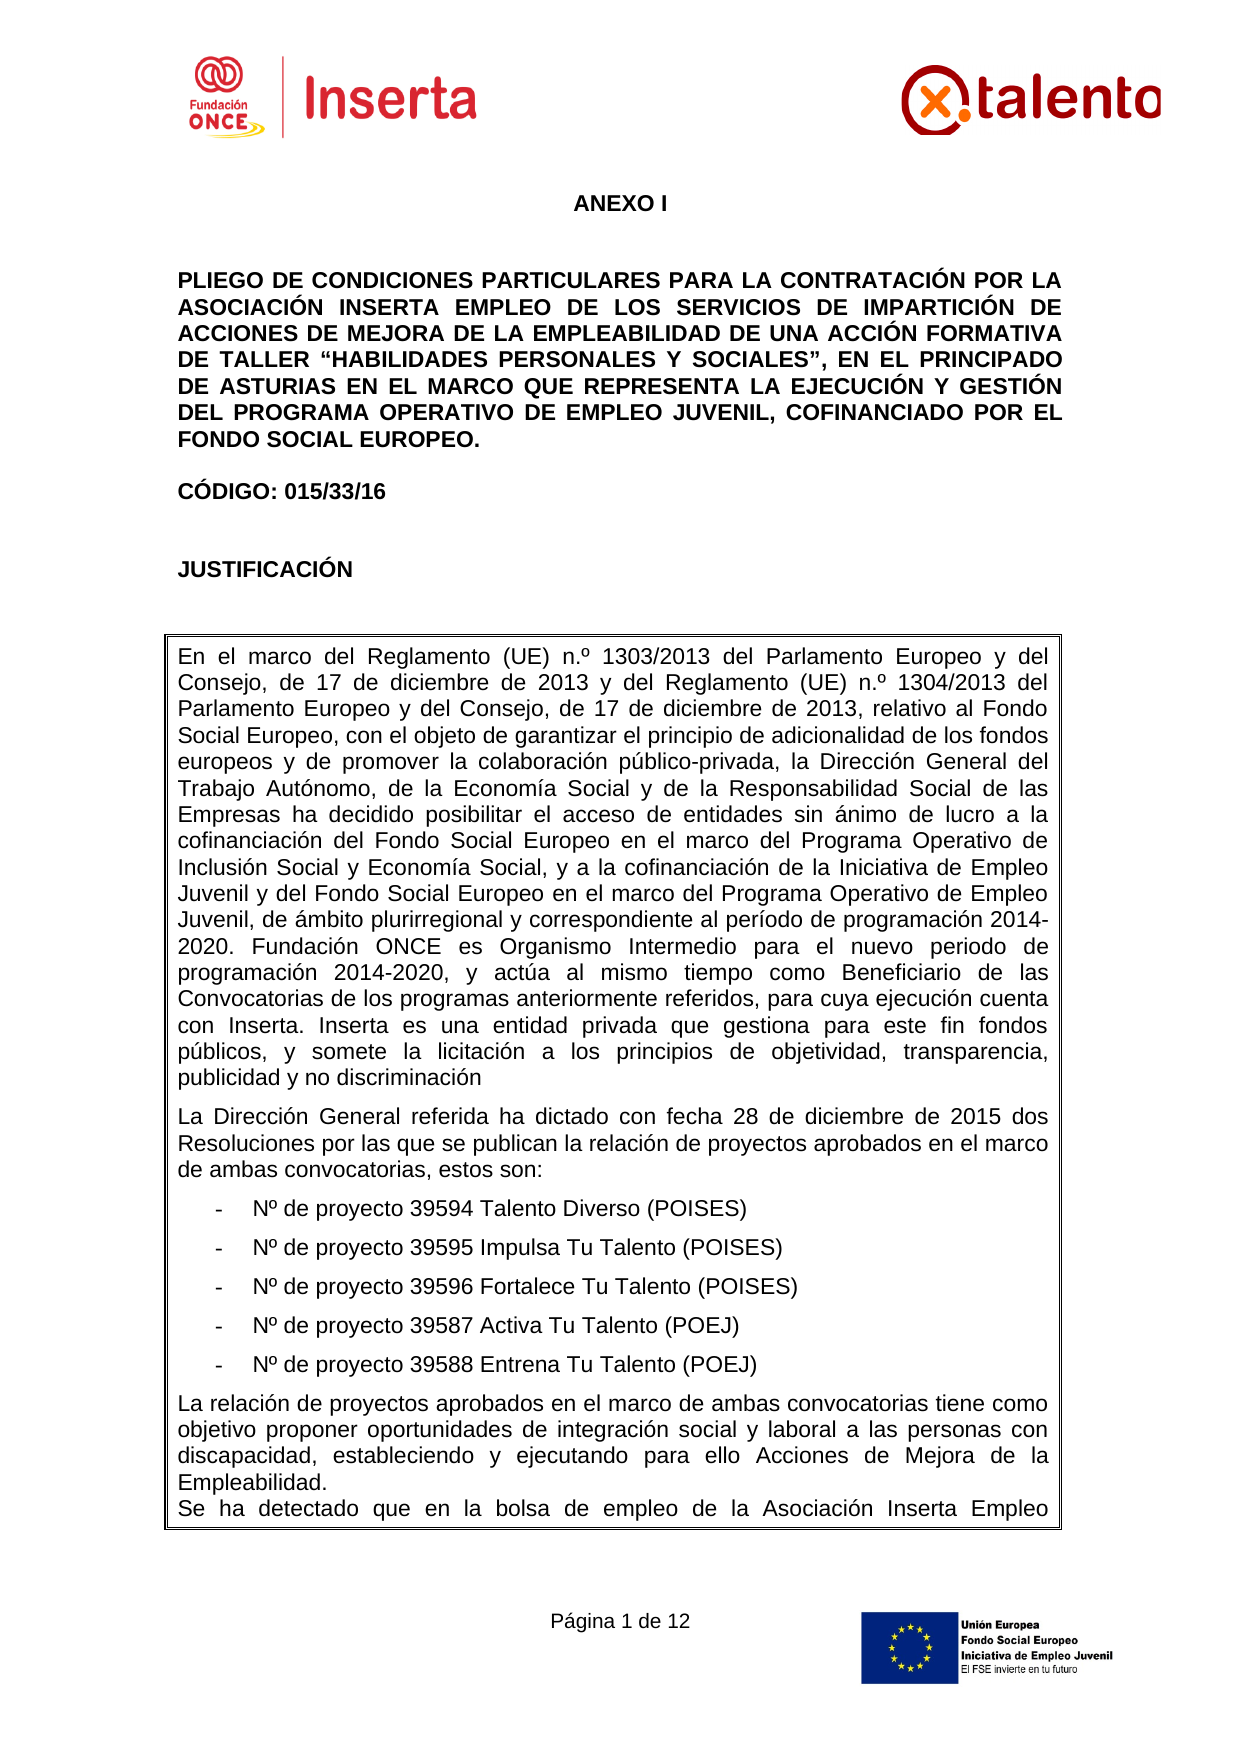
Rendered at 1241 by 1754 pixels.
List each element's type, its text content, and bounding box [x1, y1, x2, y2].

picture [901, 65, 1161, 135]
picture [181, 46, 483, 144]
text CÓDIGO: 015/33/16 [177, 478, 1063, 504]
picture [859, 1610, 1115, 1687]
text ANEXO I [177, 190, 1063, 216]
text PLIEGO DE CONDICIONES PARTICULARES PARA LA CONTRATACIÓN POR LA ASOCIACIÓN INSERTA EMPLEO DE LOS SERVICIOS DE IMPARTICIÓN DE ACCIONES DE MEJORA DE LA EMPLEABILIDAD DE UNA ACCIÓN FORMATIVA DE TALLER “HABILIDADES PERSONALES Y SOCIALES”, EN EL PRINCIPADO DE ASTURIAS EN EL MARCO QUE REPRESENTA LA EJECUCIÓN Y GESTIÓN DEL PROGRAMA OPERATIVO DE EMPLEO JUVENIL, COFINANCIADO POR EL FONDO SOCIAL EUROPEO. [177, 267, 1063, 452]
text JUSTIFICACIÓN [177, 556, 1063, 582]
